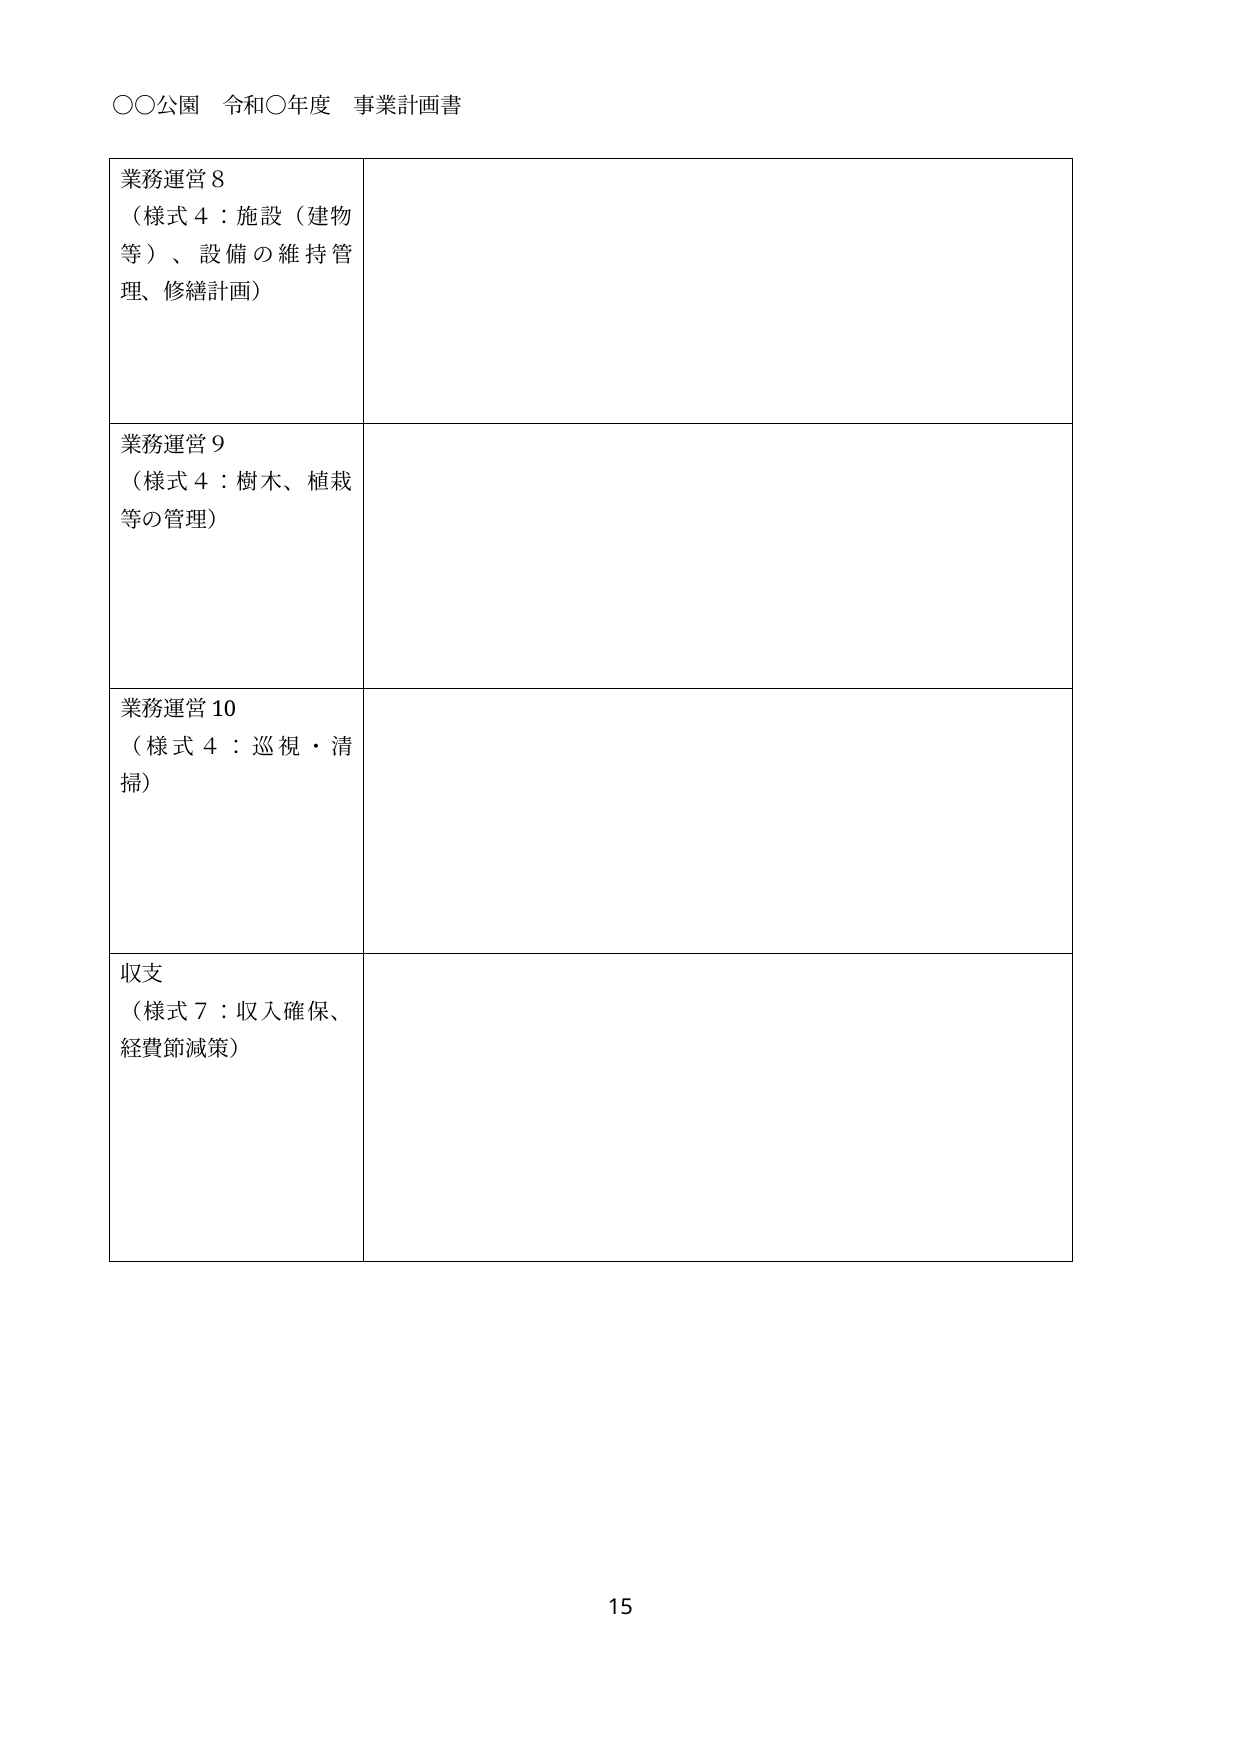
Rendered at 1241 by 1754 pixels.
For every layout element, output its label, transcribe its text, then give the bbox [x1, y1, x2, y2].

table_cell [364, 689, 1072, 952]
table_cell 業務運営10 （様式４：巡視・清掃） [110, 689, 363, 952]
table_cell [364, 954, 1072, 1261]
table_cell [364, 424, 1072, 688]
table_cell 収支 （様式７：収入確保、経費節減策） [110, 954, 363, 1261]
table_cell 業務運営９ （様式４：樹木、植栽等の管理） [110, 424, 363, 688]
table_cell [364, 159, 1072, 423]
table_cell 業務運営８ （様式４：施設（建物等）、設備の維持管理、修繕計画） [110, 159, 363, 423]
